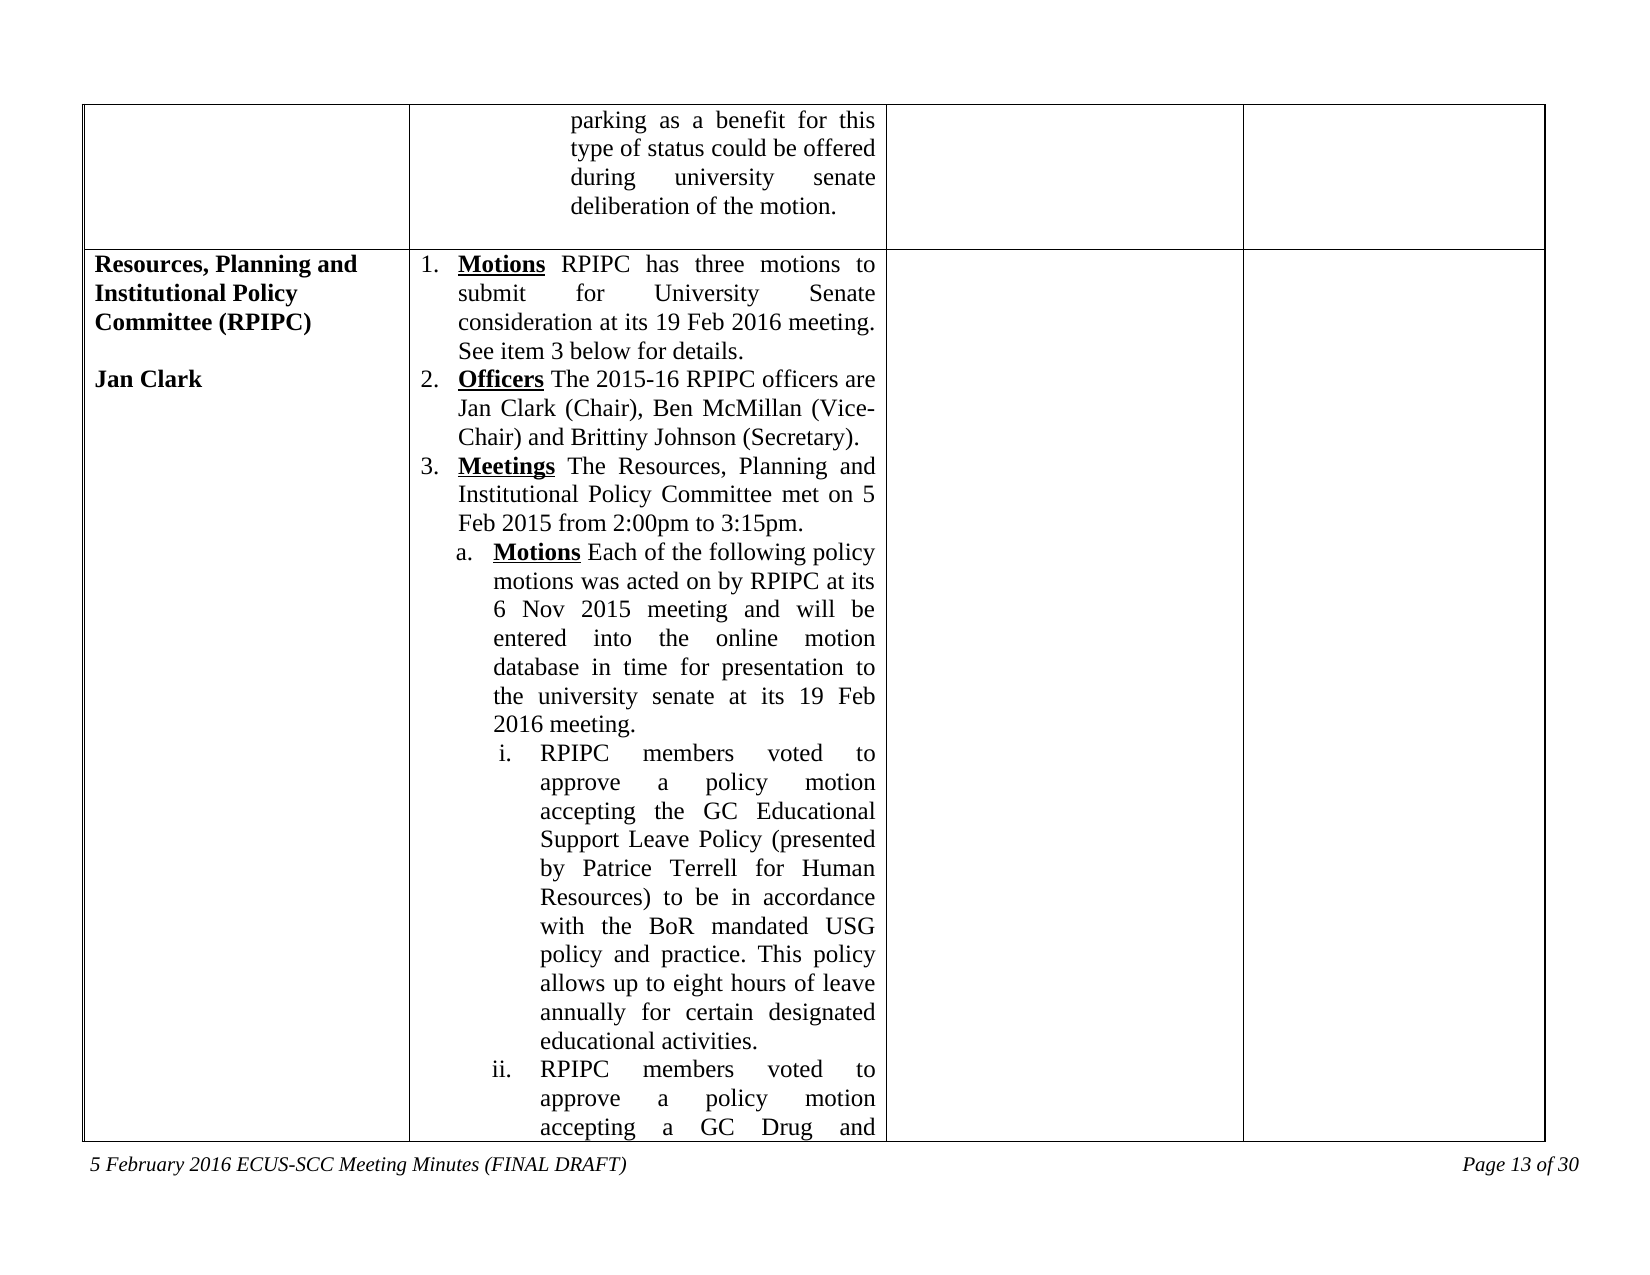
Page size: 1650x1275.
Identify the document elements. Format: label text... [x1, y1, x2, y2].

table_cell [410, 250, 886, 1141]
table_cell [85, 105, 409, 248]
table_cell [887, 105, 1243, 248]
table_cell . [887, 250, 1243, 1141]
table_cell [1244, 250, 1544, 1141]
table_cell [85, 250, 409, 1141]
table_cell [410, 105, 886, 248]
table_cell [1244, 105, 1544, 248]
